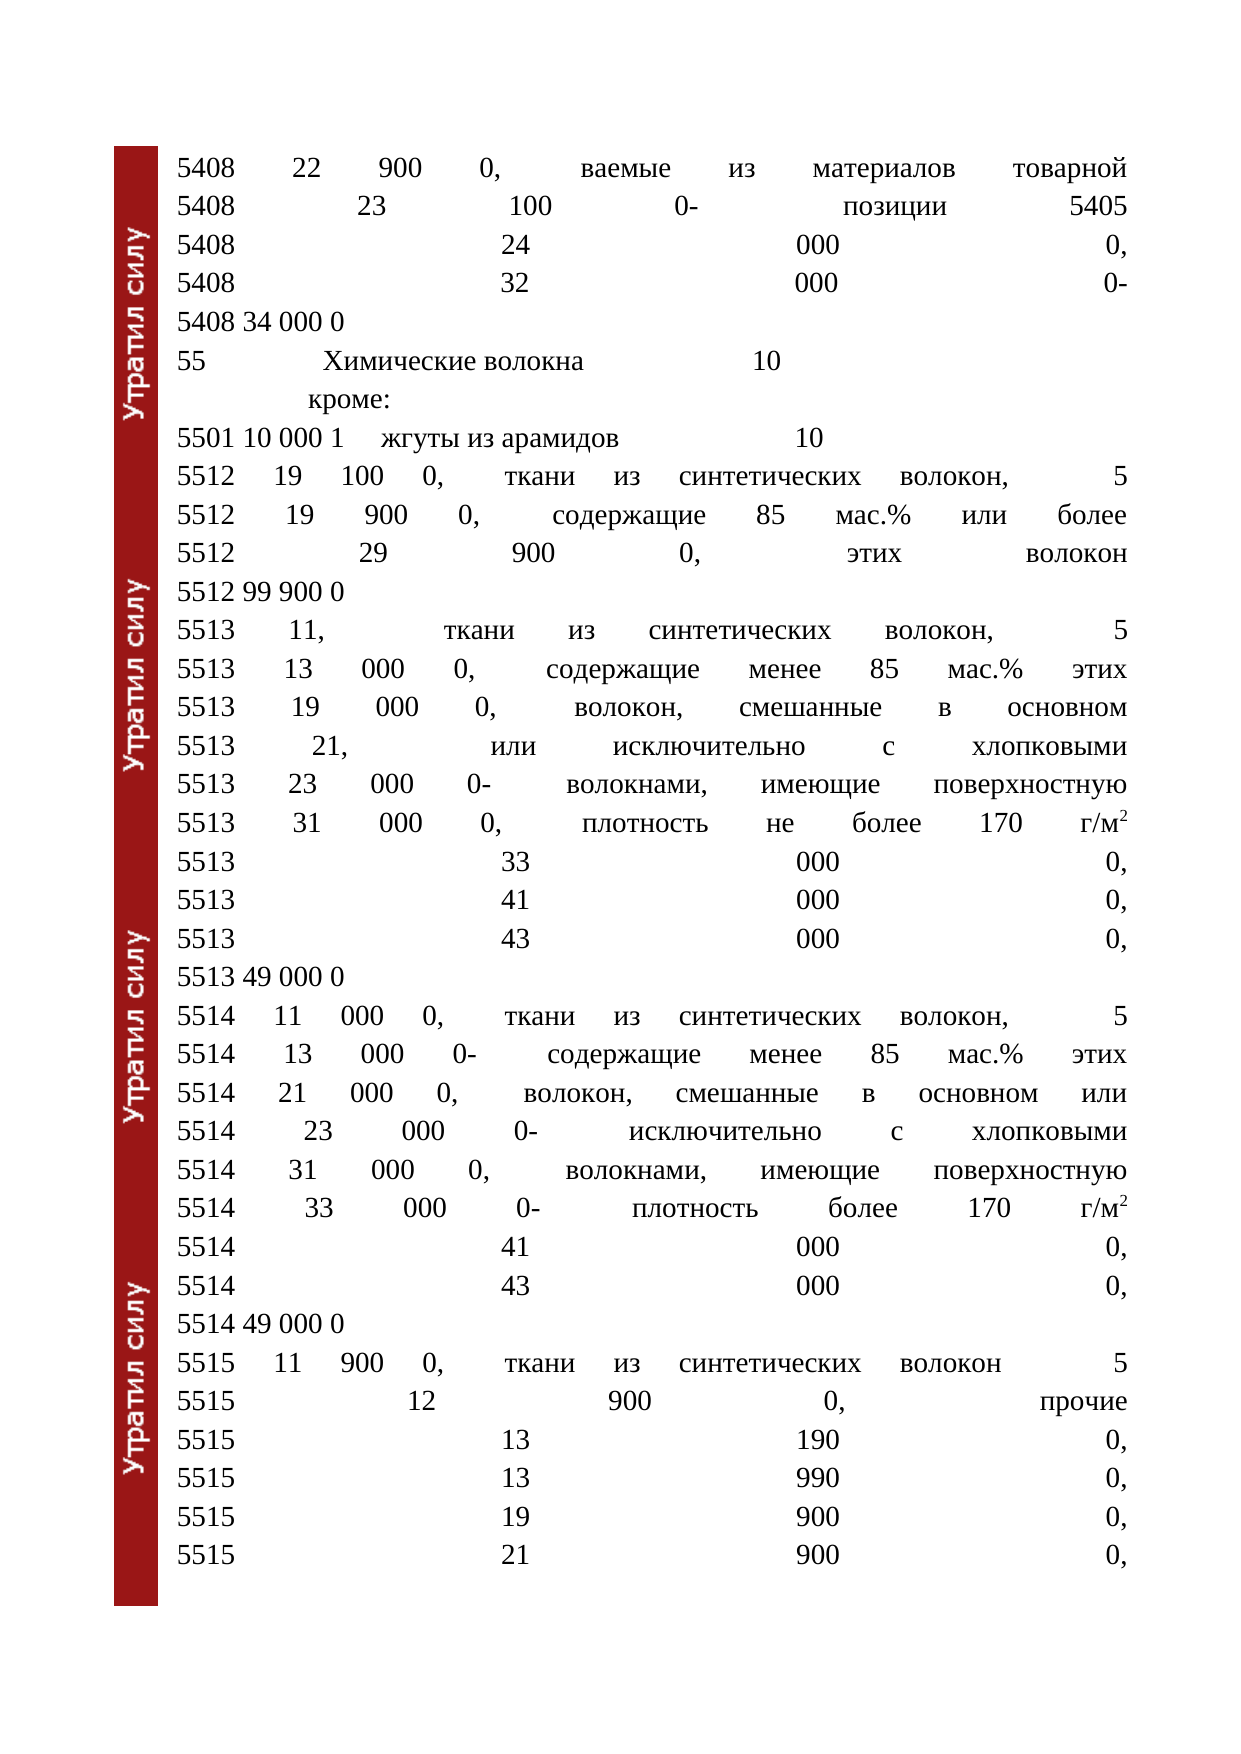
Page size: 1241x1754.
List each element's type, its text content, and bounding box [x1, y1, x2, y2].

text 5513 11, ткани из синтетических волокон, 5 5513 13 000 0, содержащие менее 85 мас.% этих 5513 19 000 0, волокон, смешанные в основном 5513 21, или исключительно с хлопковыми 5513 23 000 0- волокнами, имеющие поверхностную 5513 31 000 0, плотность не более 170 г/м 2 5513 33 000 0, 5513 41 000 0, 5513 43 000 0, 5513 49 000 0 [112, 612, 1128, 993]
picture [114, 146, 158, 150]
picture [114, 338, 158, 343]
picture [114, 993, 158, 998]
picture [114, 376, 158, 381]
text 5501 10 000 1 жгуты из арамидов 10 [112, 420, 1128, 453]
text кроме: [112, 381, 1128, 415]
picture [114, 1340, 158, 1345]
picture [114, 415, 158, 420]
text 5512 19 100 0, ткани из синтетических волокон, 5 5512 19 900 0, содержащие 85 мас.% или более 5512 29 900 0, этих волокон 5512 99 900 0 [112, 458, 1128, 607]
picture [114, 1571, 158, 1606]
picture [114, 607, 158, 612]
text 55 Химические волокна 10 [112, 343, 1128, 376]
text 5514 11 000 0, ткани из синтетических волокон, 5 5514 13 000 0- содержащие менее 85 мас.% этих 5514 21 000 0, волокон, смешанные в основном или 5514 23 000 0- исключительно с хлопковыми 5514 31 000 0, волокнами, имеющие поверхностную 5514 33 000 0- плотность более 170 г/м 2 5514 41 000 0, 5514 43 000 0, 5514 49 000 0 [112, 998, 1128, 1340]
picture [114, 453, 158, 458]
